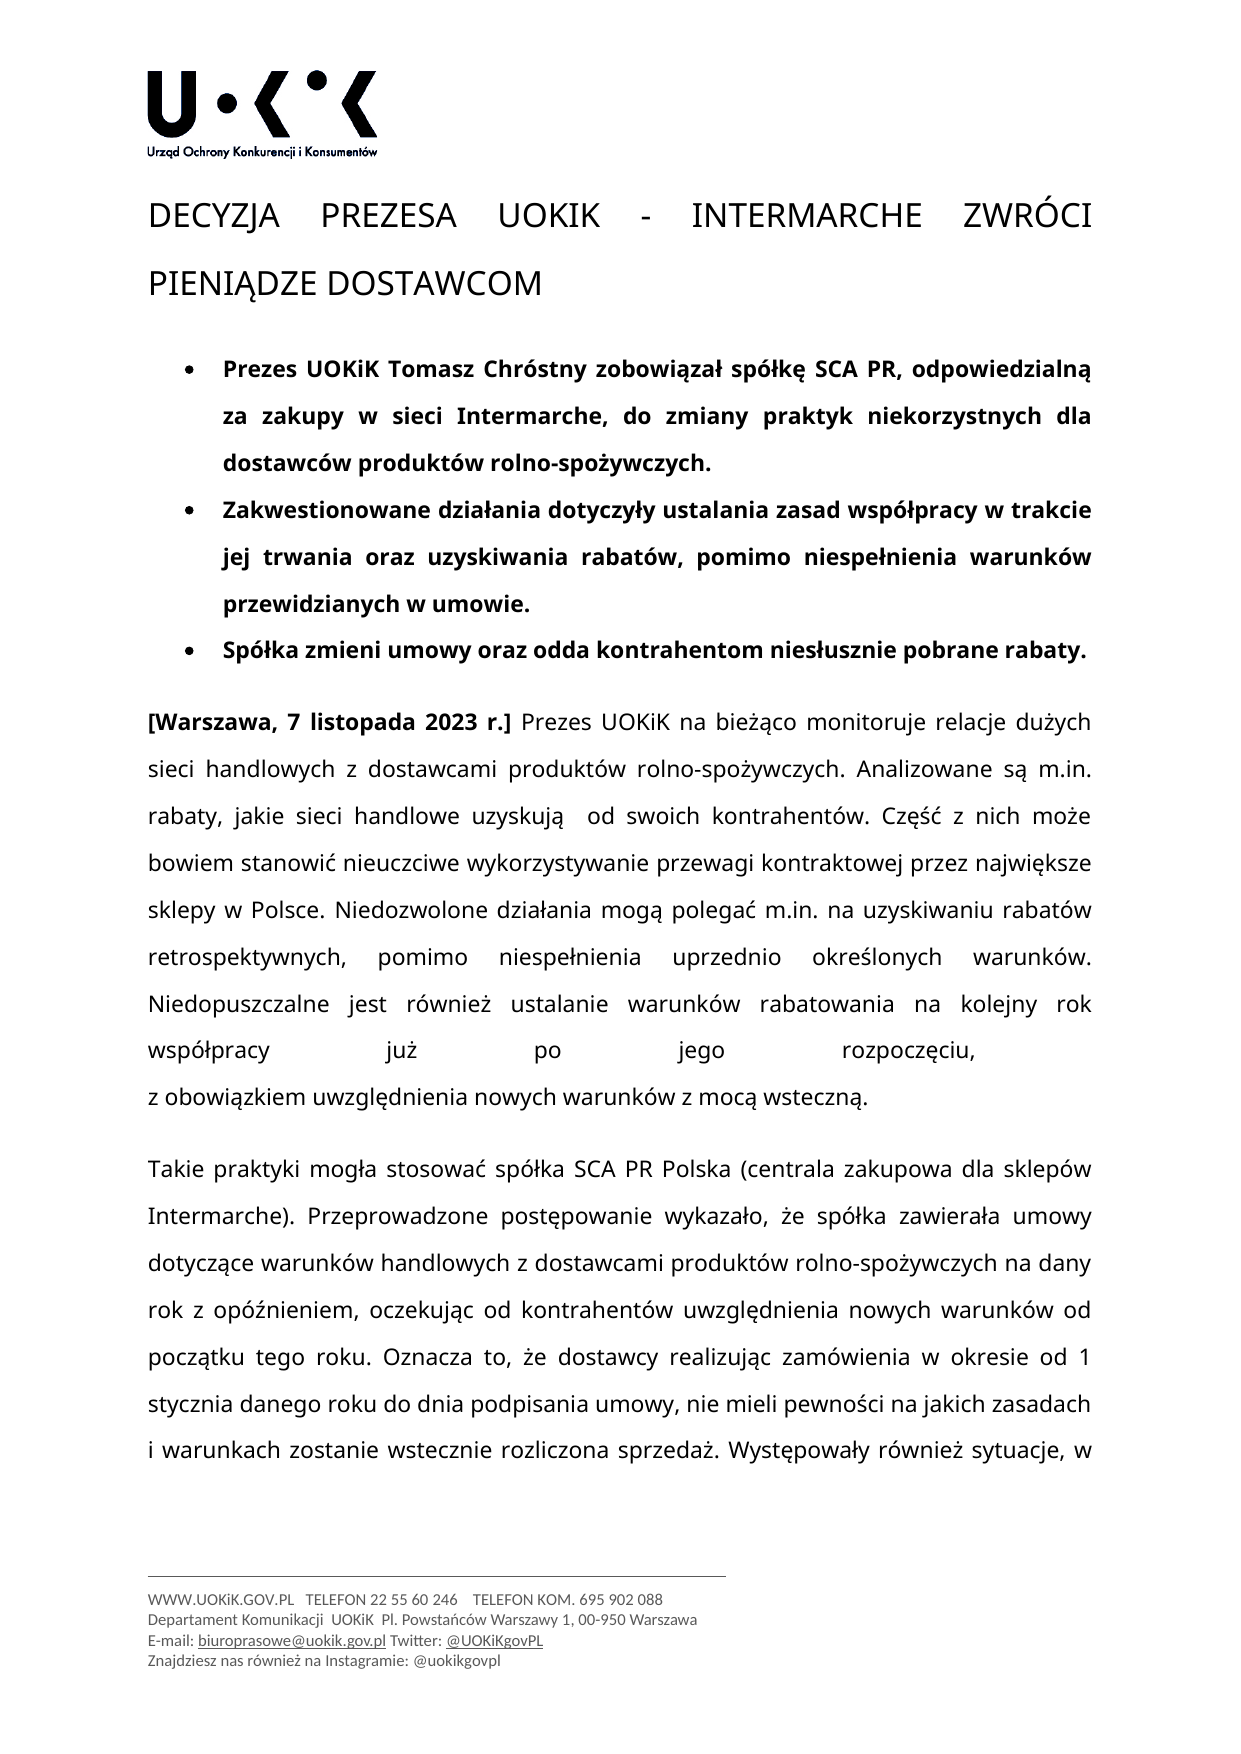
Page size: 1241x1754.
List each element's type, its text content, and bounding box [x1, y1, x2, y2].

picture [147, 70, 378, 160]
text [Warszawa, 7 listopada 2023 r.] Prezes UOKiK na bieżąco monitoruje relacje dużych sieci handlowych z dostawcami produktów rolno-spożywczych. Analizowane są m.in. rabaty, jakie sieci handlowe uzyskują od swoich kontrahentów. Część z nich może bowiem stanowić nieuczciwe wykorzystywanie przewagi kontraktowej przez największe sklepy w Polsce. Niedozwolone działania mogą polegać m.in. na uzyskiwaniu rabatów retrospektywnych, pomimo niespełnienia uprzednio określonych warunków. Niedopuszczalne jest również ustalanie warunków rabatowania na kolejny rok współpracy już po jego rozpoczęciu, z obowiązkiem uwzględnienia nowych warunków z mocą wsteczną. [148, 706, 1093, 1113]
text DECYZJA PREZESA UOKIK - INTERMARCHE ZWRÓCI PIENIĄDZE DOSTAWCOM [148, 192, 1093, 306]
list Prezes UOKiK Tomasz Chróstny zobowiązał spółkę SCA PR, odpowiedzialną za zakupy w sieci Intermarche, do zmiany praktyk niekorzystnych dla dostawców produktów rolno-spożywczych. [185, 353, 1093, 478]
list Zakwestionowane działania dotyczyły ustalania zasad współpracy w trakcie jej trwania oraz uzyskiwania rabatów, pomimo niespełnienia warunków przewidzianych w umowie. [185, 494, 1093, 619]
list Spółka zmieni umowy oraz odda kontrahentom niesłusznie pobrane rabaty. [185, 634, 1093, 666]
